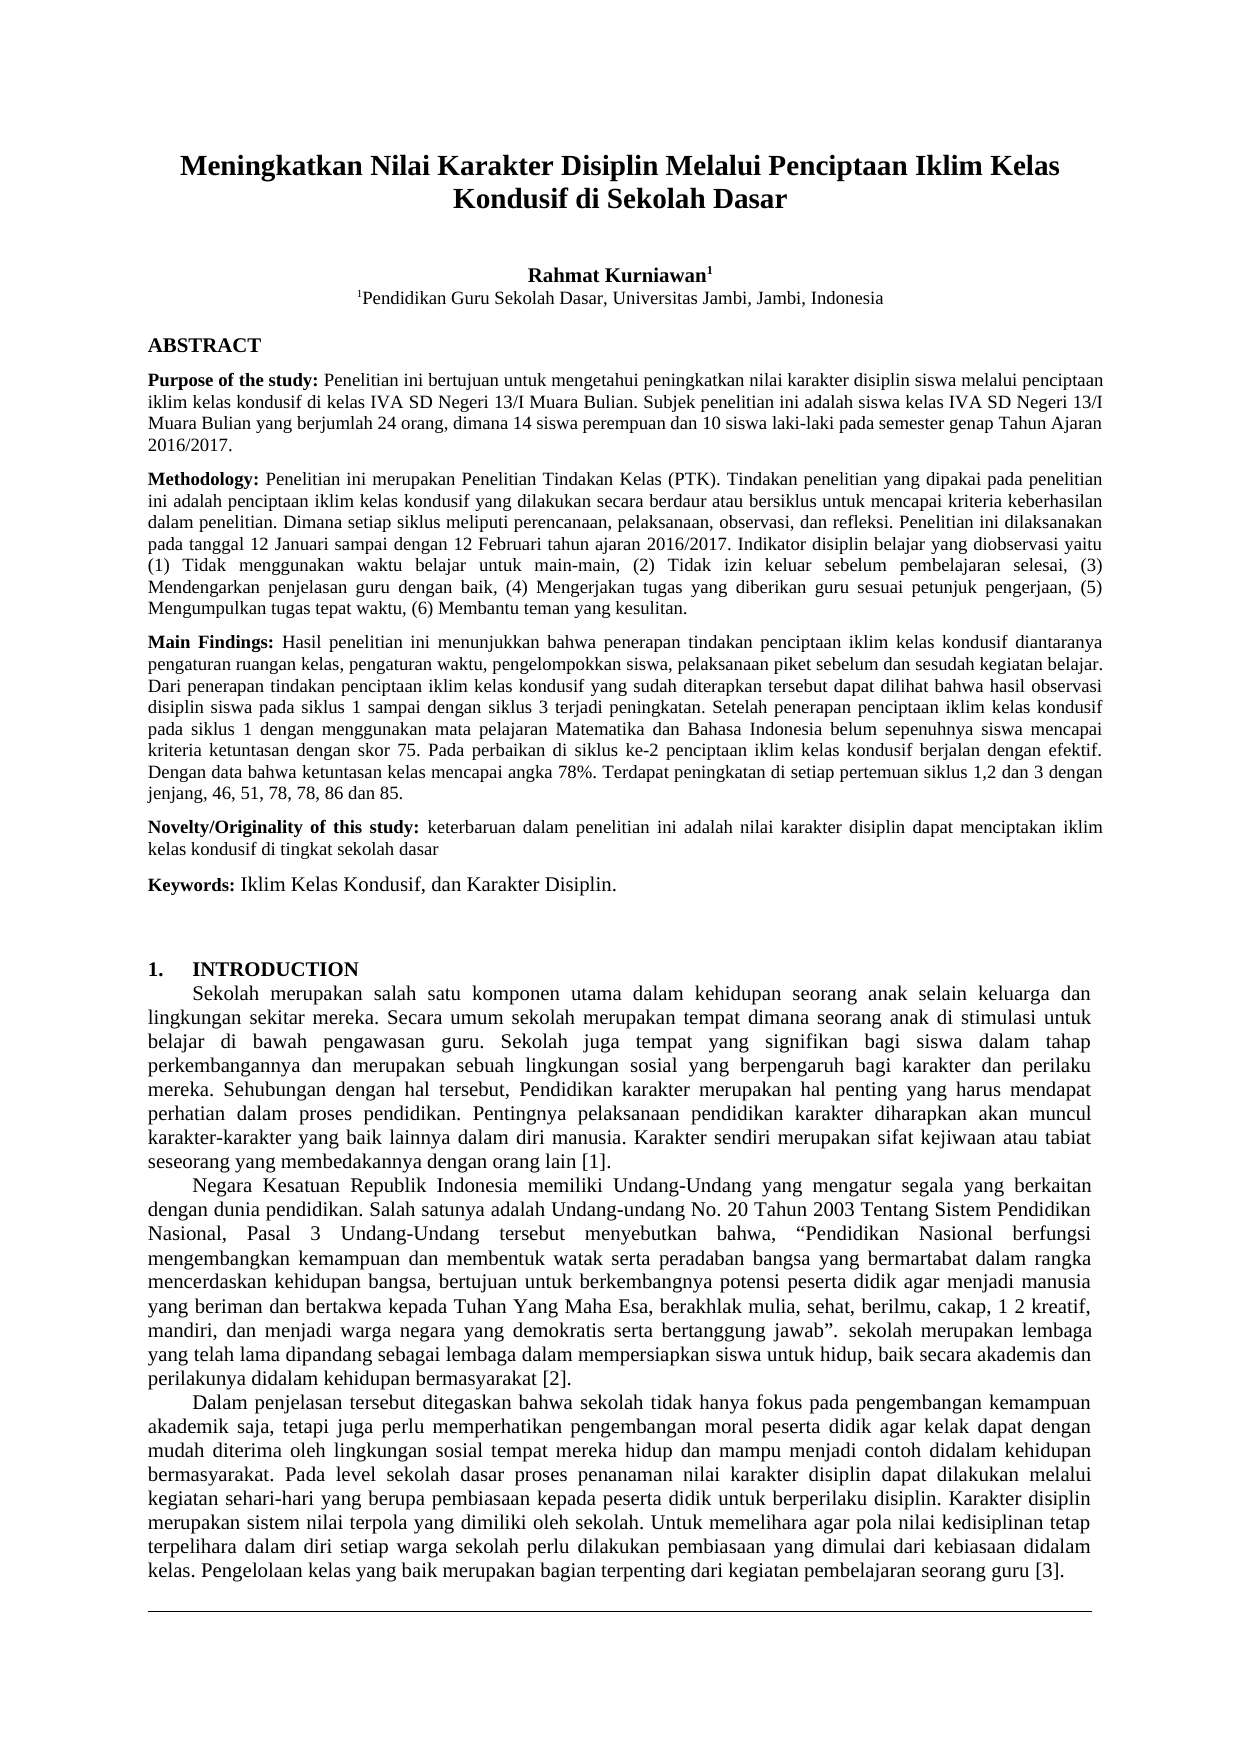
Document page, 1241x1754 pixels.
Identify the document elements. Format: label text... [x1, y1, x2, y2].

text Dalam penjelasan tersebut ditegaskan bahwa sekolah tidak hanya fokus pada pengembangan kemampuan akademik saja, tetapi juga perlu memperhatikan pengembangan moral peserta didik agar kelak dapat dengan mudah diterima oleh lingkungan sosial tempat mereka hidup dan mampu menjadi contoh didalam kehidupan bermasyarakat. Pada level sekolah dasar proses penanaman nilai karakter disiplin dapat dilakukan melalui kegiatan sehari-hari yang berupa pembiasaan kepada peserta didik untuk berperilaku disiplin. Karakter disiplin merupakan sistem nilai terpola yang dimiliki oleh sekolah. Untuk memelihara agar pola nilai kedisiplinan tetap terpelihara dalam diri setiap warga sekolah perlu dilakukan pembiasaan yang dimulai dari kebiasaan didalam kelas. Pengelolaan kelas yang baik merupakan bagian terpenting dari kegiatan pembelajaran seorang guru [3]. [148, 1390, 1092, 1582]
text ABSTRACT [148, 333, 1092, 357]
text Novelty/Originality of this study: keterbaruan dalam penelitian ini adalah nilai karakter disiplin dapat menciptakan iklim kelas kondusif di tingkat sekolah dasar [148, 816, 1105, 859]
text Methodology: Penelitian ini merupakan Penelitian Tindakan Kelas (PTK). Tindakan penelitian yang dipakai pada penelitian ini adalah penciptaan iklim kelas kondusif yang dilakukan secara berdaur atau bersiklus untuk mencapai kriteria keberhasilan dalam penelitian. Dimana setiap siklus meliputi perencanaan, pelaksanaan, observasi, dan refleksi. Penelitian ini dilaksanakan pada tanggal 12 Januari sampai dengan 12 Februari tahun ajaran 2016/2017. Indikator disiplin belajar yang diobservasi yaitu (1) Tidak menggunakan waktu belajar untuk main-main, (2) Tidak izin keluar sebelum pembelajaran selesai, (3) Mendengarkan penjelasan guru dengan baik, (4) Mengerjakan tugas yang diberikan guru sesuai petunjuk pengerjaan, (5) Mengumpulkan tugas tepat waktu, (6) Membantu teman yang kesulitan. [148, 468, 1105, 619]
text Purpose of the study: Penelitian ini bertujuan untuk mengetahui peningkatkan nilai karakter disiplin siswa melalui penciptaan iklim kelas kondusif di kelas IVA SD Negeri 13/I Muara Bulian. Subjek penelitian ini adalah siswa kelas IVA SD Negeri 13/I Muara Bulian yang berjumlah 24 orang, dimana 14 siswa perempuan dan 10 siswa laki-laki pada semester genap Tahun Ajaran 2016/2017. [148, 369, 1105, 455]
text Keywords: Iklim Kelas Kondusif, dan Karakter Disiplin. [148, 872, 1105, 896]
text Sekolah merupakan salah satu komponen utama dalam kehidupan seorang anak selain keluarga dan lingkungan sekitar mereka. Secara umum sekolah merupakan tempat dimana seorang anak di stimulasi untuk belajar di bawah pengawasan guru. Sekolah juga tempat yang signifikan bagi siswa dalam tahap perkembangannya dan merupakan sebuah lingkungan sosial yang berpengaruh bagi karakter dan perilaku mereka. Sehubungan dengan hal tersebut, Pendidikan karakter merupakan hal penting yang harus mendapat perhatian dalam proses pendidikan. Pentingnya pelaksanaan pendidikan karakter diharapkan akan muncul karakter-karakter yang baik lainnya dalam diri manusia. Karakter sendiri merupakan sifat kejiwaan atau tabiat seseorang yang membedakannya dengan orang lain [1]. [148, 981, 1092, 1173]
list INTRODUCTION [148, 957, 1092, 981]
text Negara Kesatuan Republik Indonesia memiliki Undang-Undang yang mengatur segala yang berkaitan dengan dunia pendidikan. Salah satunya adalah Undang-undang No. 20 Tahun 2003 Tentang Sistem Pendidikan Nasional, Pasal 3 Undang-Undang tersebut menyebutkan bahwa, “Pendidikan Nasional berfungsi mengembangkan kemampuan dan membentuk watak serta peradaban bangsa yang bermartabat dalam rangka mencerdaskan kehidupan bangsa, bertujuan untuk berkembangnya potensi peserta didik agar menjadi manusia yang beriman dan bertakwa kepada Tuhan Yang Maha Esa, berakhlak mulia, sehat, berilmu, cakap, 1 2 kreatif, mandiri, dan menjadi warga negara yang demokratis serta bertanggung jawab”. sekolah merupakan lembaga yang telah lama dipandang sebagai lembaga dalam mempersiapkan siswa untuk hidup, baik secara akademis dan perilakunya didalam kehidupan bermasyarakat [2]. [148, 1173, 1092, 1390]
text 1Pendidikan Guru Sekolah Dasar, Universitas Jambi, Jambi, Indonesia [148, 287, 1092, 308]
text Rahmat Kurniawan1 [148, 263, 1092, 287]
text Meningkatkan Nilai Karakter Disiplin Melalui Penciptaan Iklim Kelas Kondusif di Sekolah Dasar [148, 148, 1092, 215]
text Main Findings: Hasil penelitian ini menunjukkan bahwa penerapan tindakan penciptaan iklim kelas kondusif diantaranya pengaturan ruangan kelas, pengaturan waktu, pengelompokkan siswa, pelaksanaan piket sebelum dan sesudah kegiatan belajar. Dari penerapan tindakan penciptaan iklim kelas kondusif yang sudah diterapkan tersebut dapat dilihat bahwa hasil observasi disiplin siswa pada siklus 1 sampai dengan siklus 3 terjadi peningkatan. Setelah penerapan penciptaan iklim kelas kondusif pada siklus 1 dengan menggunakan mata pelajaran Matematika dan Bahasa Indonesia belum sepenuhnya siswa mencapai kriteria ketuntasan dengan skor 75. Pada perbaikan di siklus ke-2 penciptaan iklim kelas kondusif berjalan dengan efektif. Dengan data bahwa ketuntasan kelas mencapai angka 78%. Terdapat peningkatan di setiap pertemuan siklus 1,2 dan 3 dengan jenjang, 46, 51, 78, 78, 86 dan 85. [148, 631, 1105, 804]
